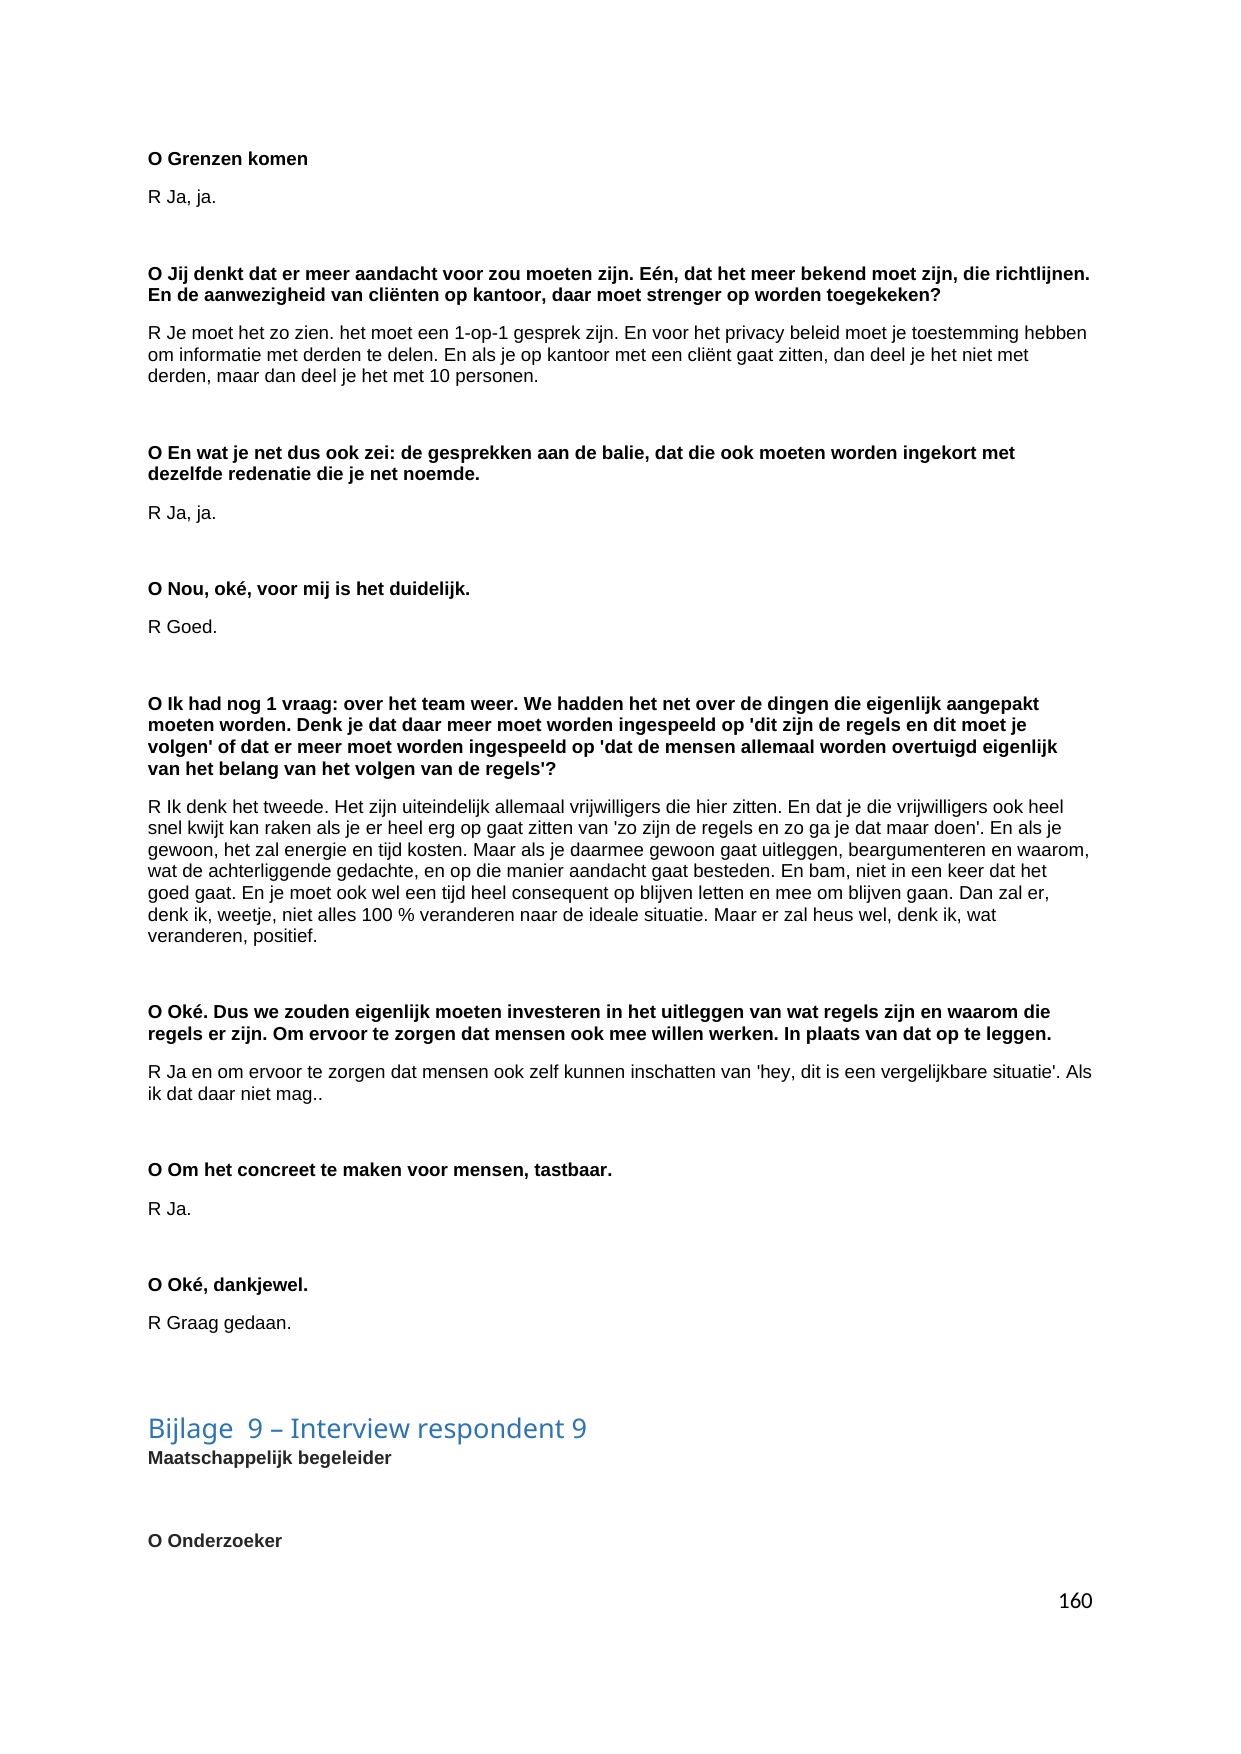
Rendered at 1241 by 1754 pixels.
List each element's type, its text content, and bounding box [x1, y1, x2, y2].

text R Ik denk het tweede. Het zijn uiteindelijk allemaal vrijwilligers die hier zitten. En dat je die vrijwilligers ook heel snel kwijt kan raken als je er heel erg op gaat zitten van 'zo zijn de regels en zo ga je dat maar doen'. En als je gewoon, het zal energie en tijd kosten. Maar als je daarmee gewoon gaat uitleggen, beargumenteren en waarom, wat de achterliggende gedachte, en op die manier aandacht gaat besteden. En bam, niet in een keer dat het goed gaat. En je moet ook wel een tijd heel consequent op blijven letten en mee om blijven gaan. Dan zal er, denk ik, weetje, niet alles 100 % veranderen naar de ideale situatie. Maar er zal heus wel, denk ik, wat veranderen, positief. [148, 796, 1093, 946]
text R Je moet het zo zien. het moet een 1-op-1 gesprek zijn. En voor het privacy beleid moet je toestemming hebben om informatie met derden te delen. En als je op kantoor met een cliënt gaat zitten, dan deel je het niet met derden, maar dan deel je het met 10 personen. [148, 322, 1093, 387]
text O Onderzoeker [148, 1529, 1093, 1551]
text O Jij denkt dat er meer aandacht voor zou moeten zijn. Eén, dat het meer bekend moet zijn, die richtlijnen. En de aanwezigheid van cliënten op kantoor, daar moet strenger op worden toegekeken? [148, 262, 1093, 305]
text O Oké, dankjewel. [148, 1274, 1093, 1295]
text R Ja. [148, 1197, 1093, 1219]
text R Ja en om ervoor te zorgen dat mensen ook zelf kunnen inschatten van 'hey, dit is een vergelijkbare situatie'. Als ik dat daar niet mag.. [148, 1061, 1093, 1104]
text O Nou, oké, voor mij is het duidelijk. [148, 578, 1093, 599]
subtitle Bijlage 9 – Interview respondent 9 [148, 1409, 1093, 1446]
text O Grenzen komen [148, 148, 1093, 169]
text O Ik had nog 1 vraag: over het team weer. We hadden het net over de dingen die eigenlijk aangepakt moeten worden. Denk je dat daar meer moet worden ingespeeld op 'dit zijn de regels en dit moet je volgen' of dat er meer moet worden ingespeeld op 'dat de mensen allemaal worden overtuigd eigenlijk van het belang van het volgen van de regels'? [148, 693, 1093, 779]
text O En wat je net dus ook zei: de gesprekken aan de balie, dat die ook moeten worden ingekort met dezelfde redenatie die je net noemde. [148, 442, 1093, 485]
text O Om het concreet te maken voor mensen, tastbaar. [148, 1159, 1093, 1181]
text R Graag gedaan. [148, 1312, 1093, 1334]
text R Goed. [148, 616, 1093, 638]
text R Ja, ja. [148, 186, 1093, 207]
text Maatschappelijk begeleider [148, 1446, 1093, 1468]
text R Ja, ja. [148, 501, 1093, 523]
text O Oké. Dus we zouden eigenlijk moeten investeren in het uitleggen van wat regels zijn en waarom die regels er zijn. Om ervoor te zorgen dat mensen ook mee willen werken. In plaats van dat op te leggen. [148, 1001, 1093, 1044]
